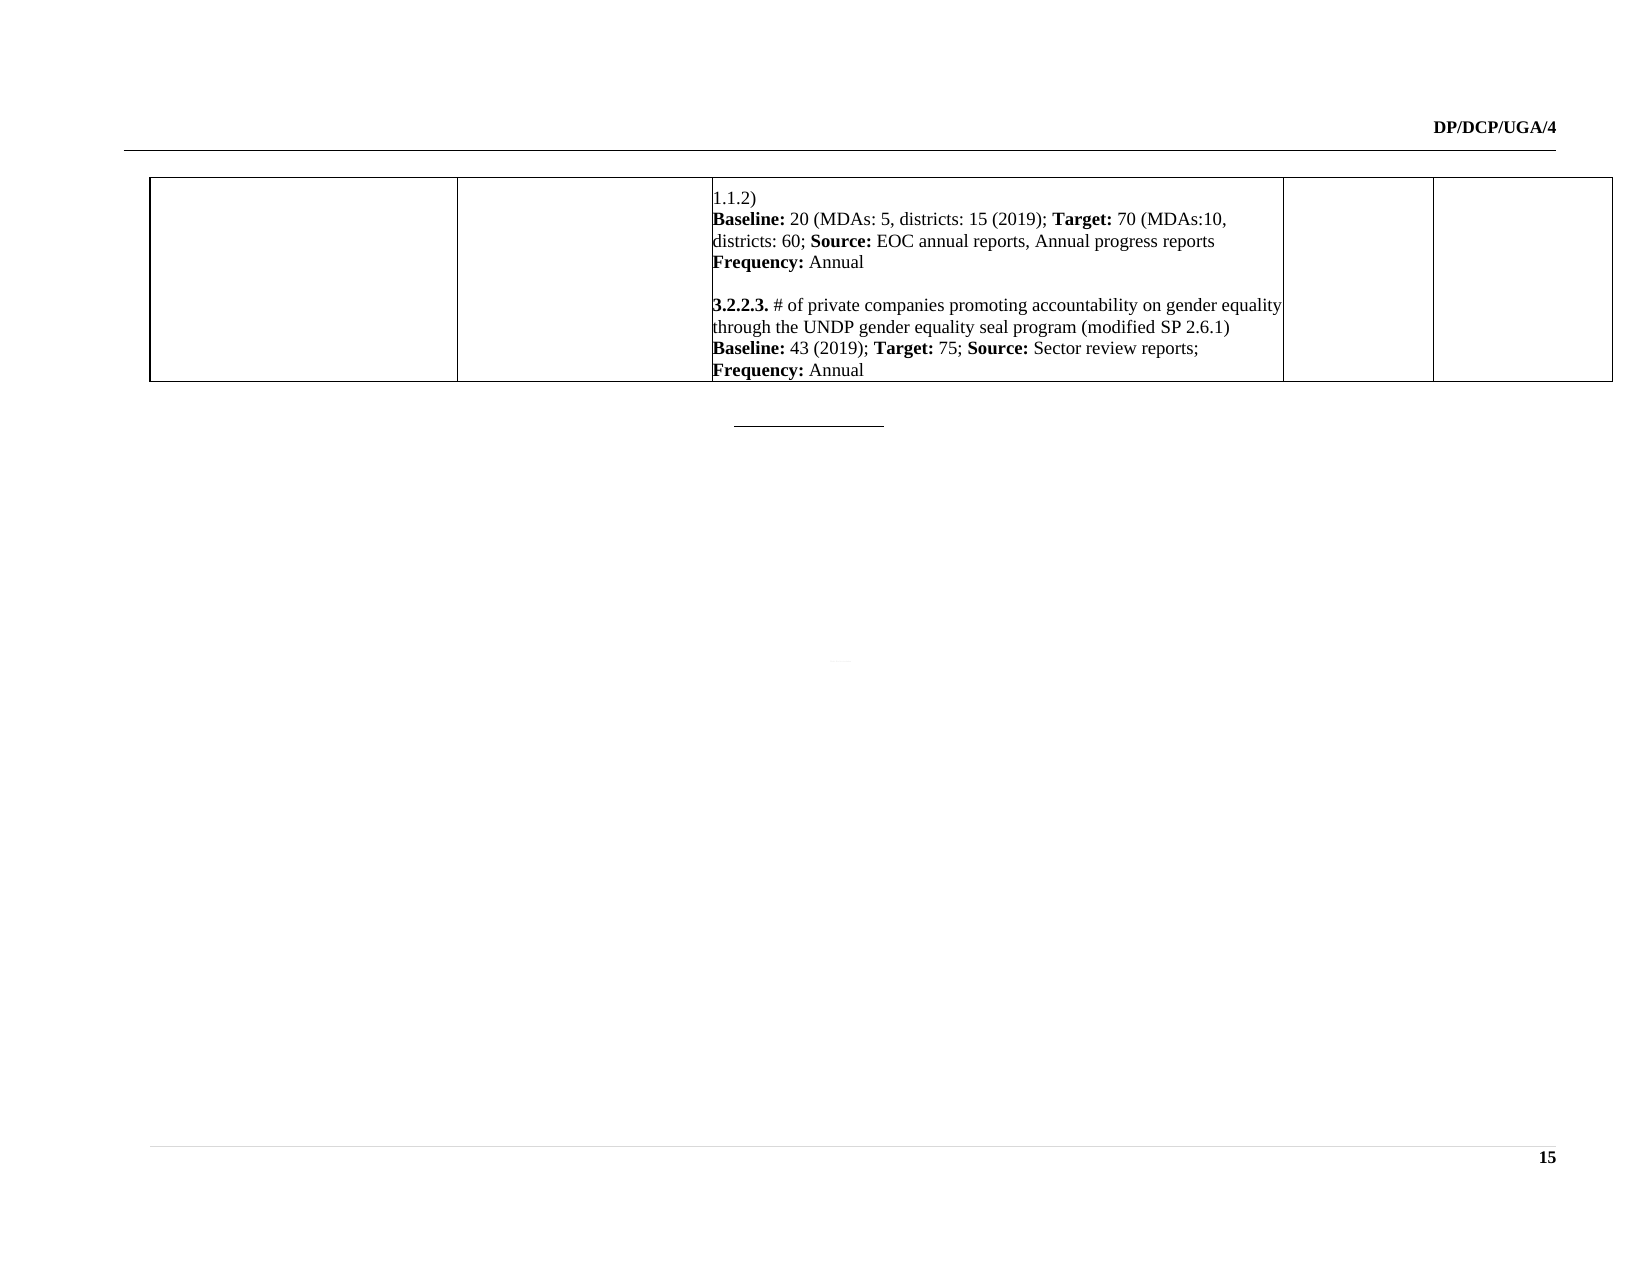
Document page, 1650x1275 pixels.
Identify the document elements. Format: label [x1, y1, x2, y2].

table_cell [1434, 178, 1612, 381]
table_cell [1284, 178, 1433, 381]
table_cell [713, 178, 1283, 381]
table_cell [151, 178, 457, 381]
table_cell [458, 178, 712, 381]
